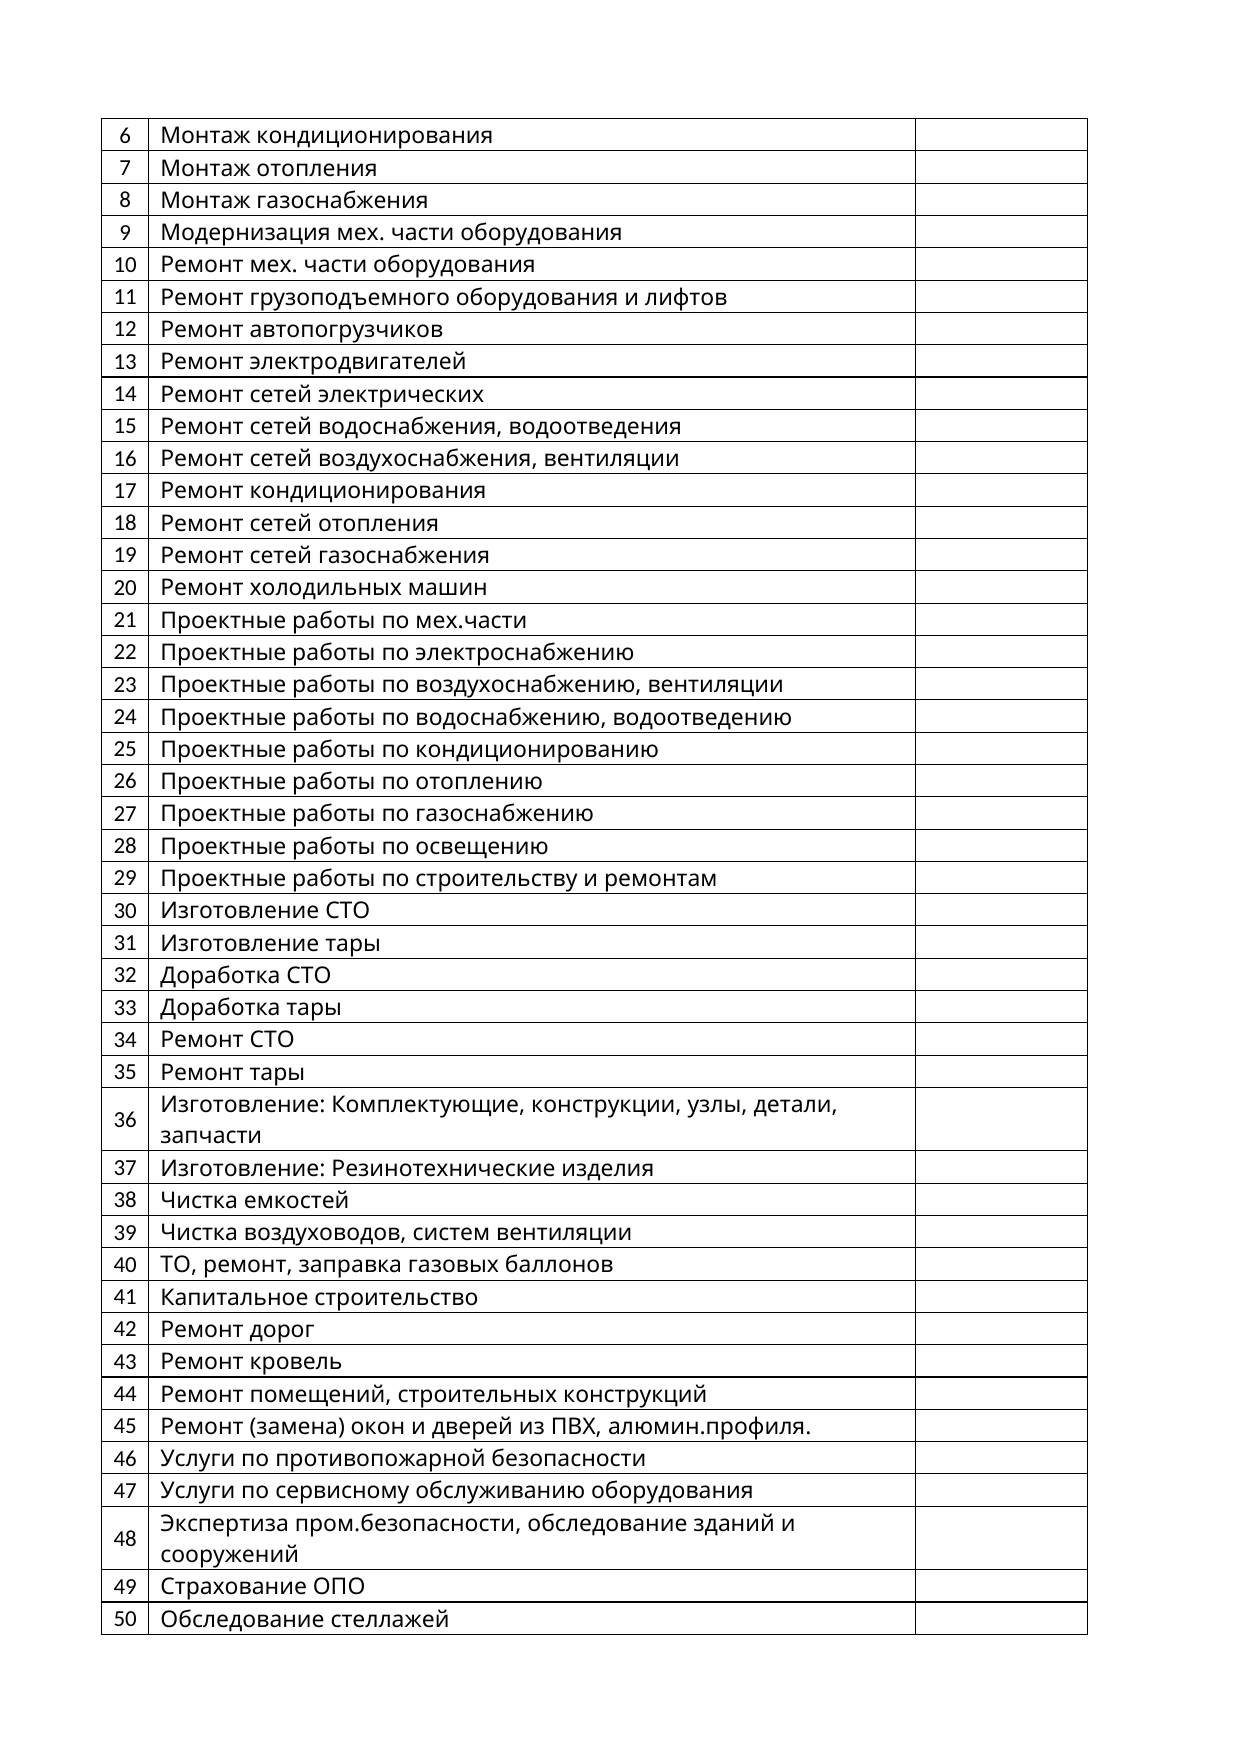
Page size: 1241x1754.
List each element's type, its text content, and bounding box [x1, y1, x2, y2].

table_cell 50 [102, 1603, 148, 1634]
table_cell 31 [102, 926, 148, 958]
table_cell Ремонт СТО [149, 1023, 915, 1054]
table_cell Обследование стеллажей [149, 1603, 915, 1634]
table_cell [916, 830, 1087, 861]
table_cell 29 [102, 862, 148, 893]
table_cell 41 [102, 1281, 148, 1312]
table_cell [916, 1345, 1087, 1376]
table_cell [916, 1023, 1087, 1054]
table_cell [916, 474, 1087, 506]
table_cell Ремонт помещений, строительных конструкций [149, 1378, 915, 1409]
table_cell [916, 378, 1087, 409]
table_cell 7 [102, 151, 148, 183]
table_cell Ремонт мех. части оборудования [149, 248, 915, 279]
table_cell [916, 1442, 1087, 1473]
table_cell 24 [102, 700, 148, 732]
table_cell [916, 1603, 1087, 1634]
table_cell [916, 991, 1087, 1022]
table_cell 23 [102, 668, 148, 699]
table_cell Ремонт электродвигателей [149, 345, 915, 376]
table_cell Ремонт кондиционирования [149, 474, 915, 506]
table_cell Экспертиза пром.безопасности, обследование зданий и сооружений [149, 1507, 915, 1569]
table_cell Изготовление СТО [149, 894, 915, 925]
table_cell 13 [102, 345, 148, 376]
table_cell Ремонт сетей газоснабжения [149, 539, 915, 570]
table_cell [916, 571, 1087, 602]
table_cell 46 [102, 1442, 148, 1473]
table_cell 37 [102, 1151, 148, 1183]
table_cell [916, 1088, 1087, 1150]
table_cell 35 [102, 1056, 148, 1087]
table_cell Монтаж отопления [149, 151, 915, 183]
table_cell 6 [102, 119, 148, 150]
table_cell Проектные работы по водоснабжению, водоотведению [149, 700, 915, 732]
table_cell 27 [102, 797, 148, 828]
table_cell Ремонт сетей воздухоснабжения, вентиляции [149, 442, 915, 473]
table_cell 9 [102, 216, 148, 247]
table_cell Услуги по противопожарной безопасности [149, 1442, 915, 1473]
table_cell Проектные работы по освещению [149, 830, 915, 861]
table_cell [916, 1151, 1087, 1183]
table_cell [916, 668, 1087, 699]
table_cell 20 [102, 571, 148, 602]
table_cell [916, 313, 1087, 344]
table_cell 48 [102, 1507, 148, 1569]
table_cell ТО, ремонт, заправка газовых баллонов [149, 1248, 915, 1279]
table_cell 16 [102, 442, 148, 473]
table_cell [916, 1281, 1087, 1312]
table_cell [916, 1313, 1087, 1344]
table_cell 43 [102, 1345, 148, 1376]
table_cell 12 [102, 313, 148, 344]
table_cell 42 [102, 1313, 148, 1344]
table_cell [916, 119, 1087, 150]
table_cell 47 [102, 1474, 148, 1506]
table_cell [916, 507, 1087, 538]
table_cell [916, 216, 1087, 247]
table_cell 33 [102, 991, 148, 1022]
table_cell [916, 539, 1087, 570]
table_cell Капитальное строительство [149, 1281, 915, 1312]
table_cell 19 [102, 539, 148, 570]
table_cell Монтаж газоснабжения [149, 184, 915, 215]
table_cell 17 [102, 474, 148, 506]
table_cell Изготовление: Комплектующие, конструкции, узлы, детали, запчасти [149, 1088, 915, 1150]
table_cell Чистка емкостей [149, 1184, 915, 1215]
table_cell Изготовление: Резинотехнические изделия [149, 1151, 915, 1183]
table_cell [916, 151, 1087, 183]
table_cell [916, 1216, 1087, 1247]
table_cell 34 [102, 1023, 148, 1054]
table_cell [916, 281, 1087, 312]
table_cell Ремонт тары [149, 1056, 915, 1087]
table_cell 14 [102, 378, 148, 409]
table_cell 45 [102, 1410, 148, 1441]
table_cell [916, 184, 1087, 215]
table_cell Ремонт сетей электрических [149, 378, 915, 409]
table_cell Проектные работы по строительству и ремонтам [149, 862, 915, 893]
table_cell 44 [102, 1378, 148, 1409]
table_cell 22 [102, 636, 148, 667]
table_cell 49 [102, 1570, 148, 1601]
table_cell [916, 1056, 1087, 1087]
table_cell 21 [102, 604, 148, 635]
table_cell [916, 700, 1087, 732]
table_cell Монтаж кондиционирования [149, 119, 915, 150]
table_cell [916, 248, 1087, 279]
table_cell 30 [102, 894, 148, 925]
table_cell [916, 410, 1087, 441]
table_cell Проектные работы по газоснабжению [149, 797, 915, 828]
table_cell Изготовление тары [149, 926, 915, 958]
table_cell [916, 1570, 1087, 1601]
table_cell Ремонт кровель [149, 1345, 915, 1376]
table_cell Ремонт грузоподъемного оборудования и лифтов [149, 281, 915, 312]
table_cell Проектные работы по электроснабжению [149, 636, 915, 667]
table_cell Услуги по сервисному обслуживанию оборудования [149, 1474, 915, 1506]
table_cell 32 [102, 959, 148, 990]
table_cell Чистка воздуховодов, систем вентиляции [149, 1216, 915, 1247]
table_cell [916, 926, 1087, 958]
table_cell [916, 765, 1087, 796]
table_cell Проектные работы по кондиционированию [149, 733, 915, 764]
table_cell [916, 1184, 1087, 1215]
table_cell [916, 1507, 1087, 1569]
table_cell Проектные работы по воздухоснабжению, вентиляции [149, 668, 915, 699]
table_cell 39 [102, 1216, 148, 1247]
table_cell 25 [102, 733, 148, 764]
table_cell 10 [102, 248, 148, 279]
table_cell [916, 604, 1087, 635]
table_cell 36 [102, 1088, 148, 1150]
table_cell [916, 442, 1087, 473]
table_cell [916, 797, 1087, 828]
table_cell [916, 959, 1087, 990]
table_cell Модернизация мех. части оборудования [149, 216, 915, 247]
table_cell Страхование ОПО [149, 1570, 915, 1601]
table_cell [916, 1410, 1087, 1441]
table_cell [916, 733, 1087, 764]
table_cell [916, 636, 1087, 667]
table_cell 11 [102, 281, 148, 312]
table_cell 26 [102, 765, 148, 796]
table_cell 40 [102, 1248, 148, 1279]
table_cell [916, 1474, 1087, 1506]
table_cell [916, 862, 1087, 893]
table_cell [916, 1378, 1087, 1409]
table_cell Доработка тары [149, 991, 915, 1022]
table_cell Проектные работы по отоплению [149, 765, 915, 796]
table_cell Проектные работы по мех.части [149, 604, 915, 635]
table_cell Ремонт сетей водоснабжения, водоотведения [149, 410, 915, 441]
table_cell [916, 1248, 1087, 1279]
table_cell 15 [102, 410, 148, 441]
table_cell 28 [102, 830, 148, 861]
table_cell Ремонт сетей отопления [149, 507, 915, 538]
table_cell Ремонт автопогрузчиков [149, 313, 915, 344]
table_cell [916, 894, 1087, 925]
table_cell 8 [102, 184, 148, 215]
table_cell [916, 345, 1087, 376]
table_cell 38 [102, 1184, 148, 1215]
table_cell Ремонт холодильных машин [149, 571, 915, 602]
table_cell 18 [102, 507, 148, 538]
table_cell Ремонт (замена) окон и дверей из ПВХ, алюмин.профиля. [149, 1410, 915, 1441]
table_cell Ремонт дорог [149, 1313, 915, 1344]
table_cell Доработка СТО [149, 959, 915, 990]
